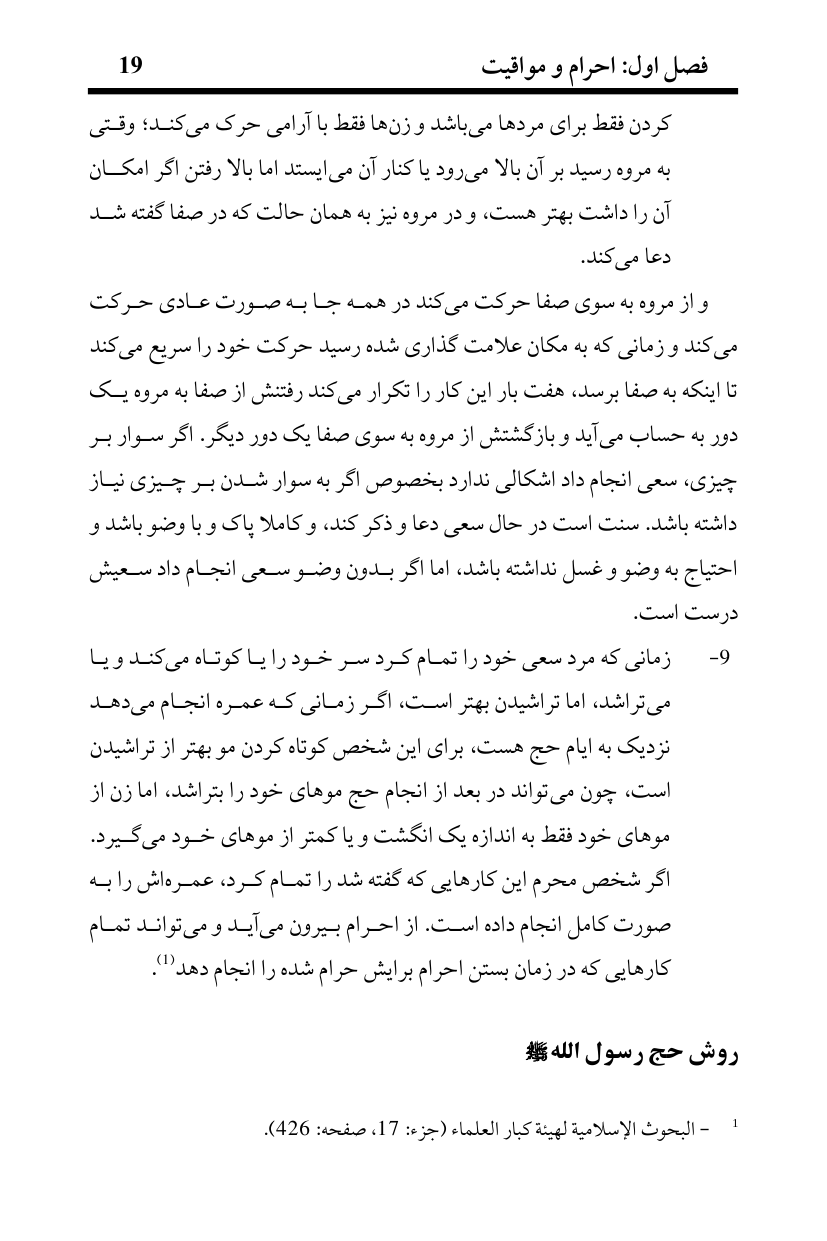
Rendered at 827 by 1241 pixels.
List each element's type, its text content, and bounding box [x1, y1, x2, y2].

text و از مروه به سوی صفا حرکت می‌کند در همه جا به صورت عادی حرکت می‌کند و زمانی که به مکان علامت گذاری شده رسید حرکت خود را سریع می‌کند تا اینکه به صفا برسد، هفت بار این کار را تکرار می‌کند رفتنش از صفا به مروه یک دور به حساب می‌آید و بازگشتش از مروه به سوی صفا یک دور دیگر. اگر سوار بر چیزی، سعی انجام داد اشکالی ندارد بخصوص اگر به سوار شدن بر چیزی نیاز داشته باشد. سنت است در حال سعی دعا و ذکر کند، و کاملا پاک و با وضو باشد و احتیاج به وضو و غسل نداشته باشد، اما اگر بدون وضو سعی انجام داد سعیش درست است. [89, 282, 738, 638]
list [89, 104, 708, 282]
text روش حج رسول الله ج [89, 1031, 738, 1071]
list زمانی که مرد سعی خود را تمام کرد سر خود را یا کوتاه می‌کند و یا می‌تراشد، اما تراشیدن بهتر است، اگر زمانی که عمره انجام می‌دهد نزدیک به ایام حج هست، برای این شخص کوتاه کردن مو بهتر از تراشیدن است، چون می‌تواند در بعد از انجام حج موهای خود را بتراشد، اما زن از موهای خود فقط به اندازه یک انگشت و یا کمتر از موهای خود می‌گیرد. اگر شخص محرم این کارهایی که گفته شد را تمام کرد، عمره‌اش را به صورت کامل انجام داده است. از احرام بیرون می‌آید و می‌تواند تمام کارهایی که در زمان بستن احرام برایش حرام شده را انجام دهد(). [89, 638, 708, 994]
